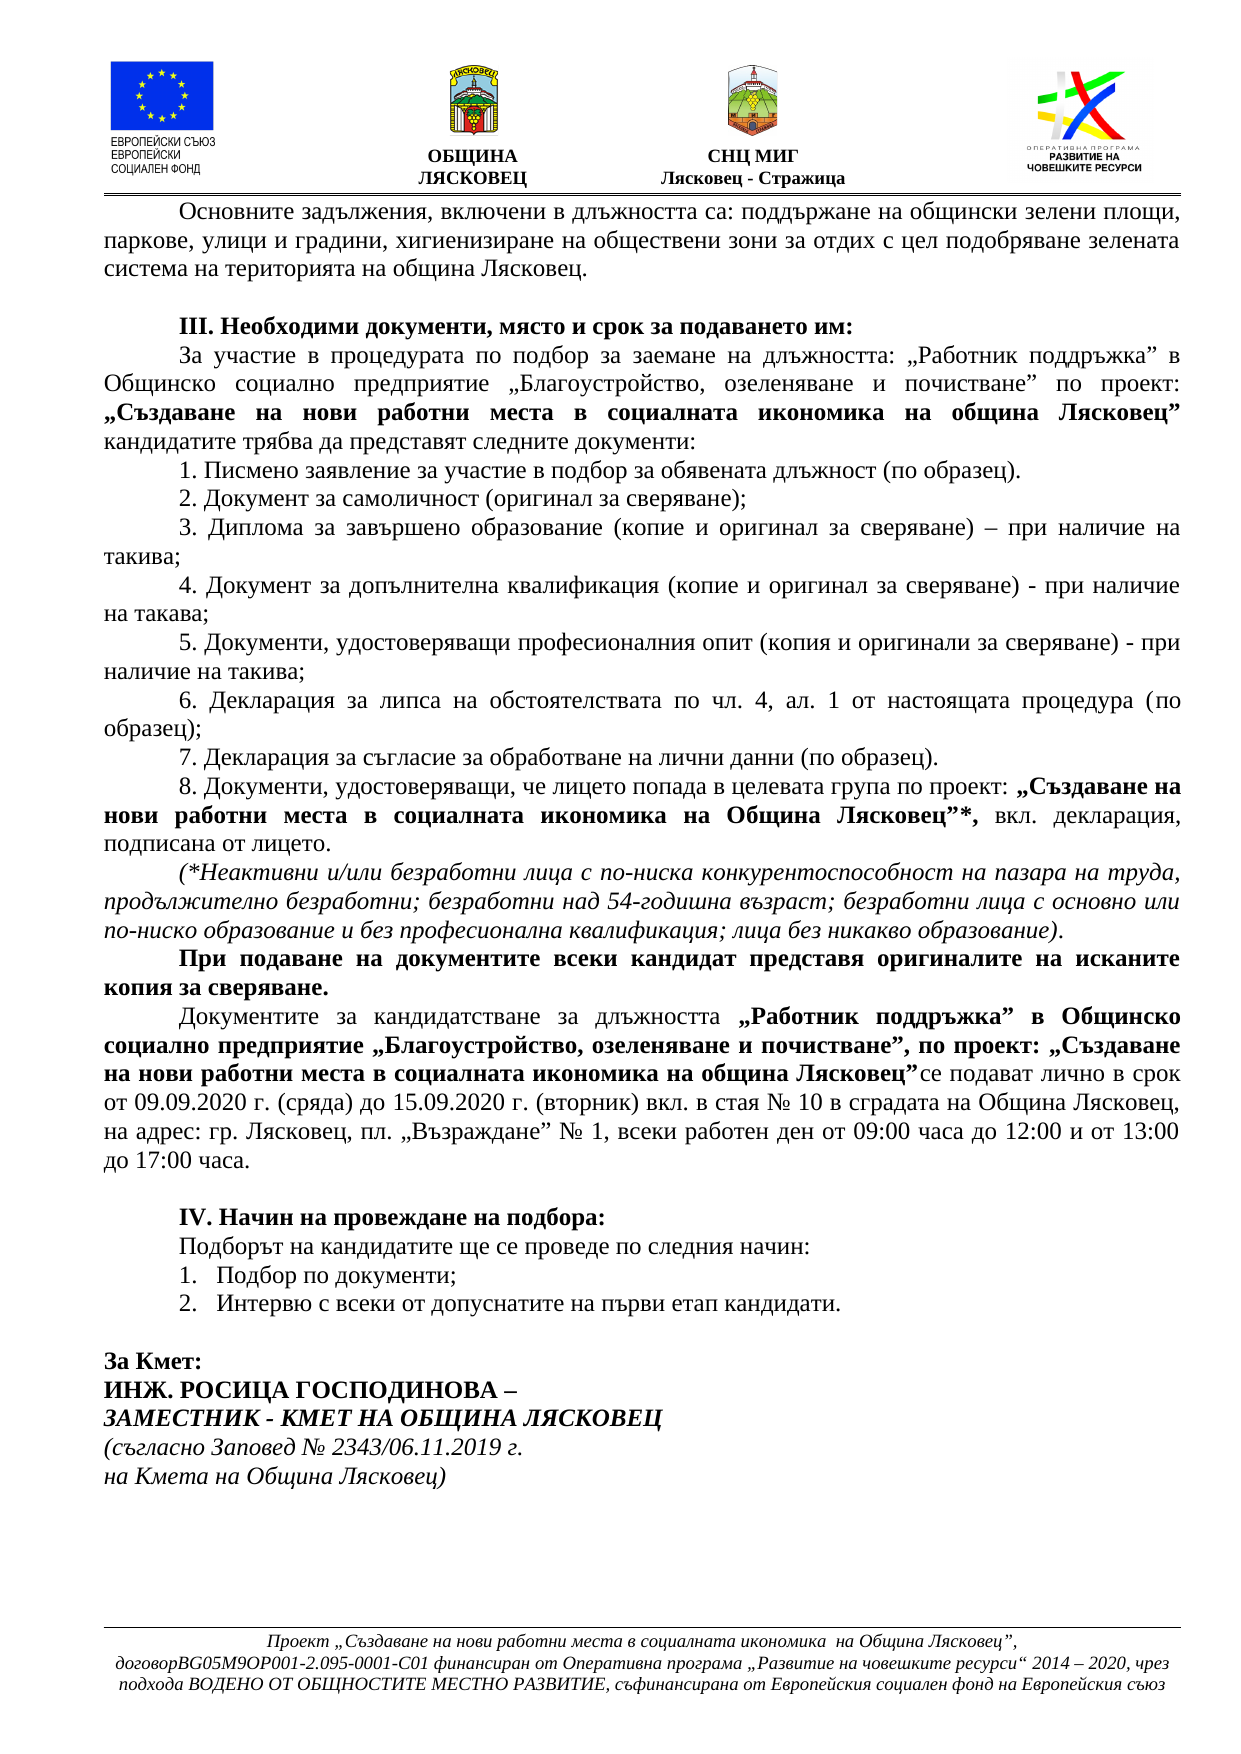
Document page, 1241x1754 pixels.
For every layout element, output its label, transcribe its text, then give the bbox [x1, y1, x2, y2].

text 6. Декларация за липса на обстоятелствата по чл. 4, ал. 1 от настоящата процедура (по образец); [103, 685, 1181, 742]
text 5. Документи, удостоверяващи професионалния опит (копия и оригинали за сверяване) - при наличие на такива; [103, 627, 1181, 685]
text 4. Документ за допълнителна квалификация (копие и оригинал за сверяване) - при наличие на такава; [103, 570, 1181, 627]
picture [449, 65, 499, 136]
text (съгласно Заповед № 2343/06.11.2019 г. [103, 1432, 1181, 1461]
text 8. Документи, удостоверяващи, че лицето попада в целевата група по проект: „Създаване на нови работни места в социалната икономика на Община Лясковец”*, вкл. декларация, подписана от лицето. [103, 771, 1181, 857]
picture [728, 65, 778, 136]
text При подаване на документите всеки кандидат представя оригиналите на исканите копия за сверяване. [103, 943, 1181, 1001]
list Интервю с всеки от допуснатите на първи етап кандидати. [178, 1288, 1181, 1317]
picture [1007, 57, 1154, 183]
text За участие в процедурата по подбор за заемане на длъжността: „Работник поддръжка” в Общинско социално предприятие „Благоустройство, озеленяване и почистване” по проект: „Създаване на нови работни места в социалната икономика на община Лясковец” кандидатите трябва да представят следните документи: [103, 340, 1181, 455]
text 1. Писмено заявление за участие в подбор за обявената длъжност (по образец). [103, 455, 1181, 483]
text ІІI. Необходими документи, място и срок за подаването им: [103, 311, 1181, 340]
text Основните задължения, включени в длъжността са: поддържане на общински зелени площи, паркове, улици и градини, хигиенизиране на обществени зони за отдих с цел подобряване зелената система на територията на община Лясковец. [103, 196, 1181, 282]
text (*Неактивни и/или безработни лица с по-ниска конкурентоспособност на пазара на труда, продължително безработни; безработни над 54-годишна възраст; безработни лица с основно или по-ниско образование и без професионална квалификация; лица без никакво образование). [103, 857, 1181, 943]
text 3. Диплома за завършено образование (копие и оригинал за сверяване) – при наличие на такива; [103, 512, 1181, 570]
text За Кмет: [103, 1346, 1181, 1375]
text на Кмета на Община Лясковец) [103, 1461, 1181, 1490]
text IV. Начин на провеждане на подбора: [103, 1202, 1181, 1231]
text ЗАМЕСТНИК - КМЕТ НА ОБЩИНА ЛЯСКОВЕЦ [103, 1403, 1181, 1432]
text Документите за кандидатстване за длъжността „Работник поддръжка” в Общинско социално предприятие „Благоустройство, озеленяване и почистване”, по проект: „Създаване на нови работни места в социалната икономика на община Лясковец”се подават лично в срок от 09.09.2020 г. (сряда) до 15.09.2020 г. (вторник) вкл. в стая № 10 в сградата на Община Лясковец, на адрес: гр. Лясковец, пл. „Възраждане” № 1, всеки работен ден от 09:00 часа до 12:00 и от 13:00 до 17:00 часа. [103, 1001, 1181, 1173]
text Подборът на кандидатите ще се проведе по следния начин: [103, 1231, 1181, 1260]
picture [104, 57, 220, 190]
text 7. Декларация за съгласие за обработване на лични данни (по образец). [103, 742, 1181, 771]
text 2. Документ за самоличност (оригинал за сверяване); [103, 483, 1181, 512]
list Подбор по документи; [178, 1260, 1181, 1288]
text ИНЖ. РОСИЦА ГОСПОДИНОВА – [103, 1375, 1181, 1403]
